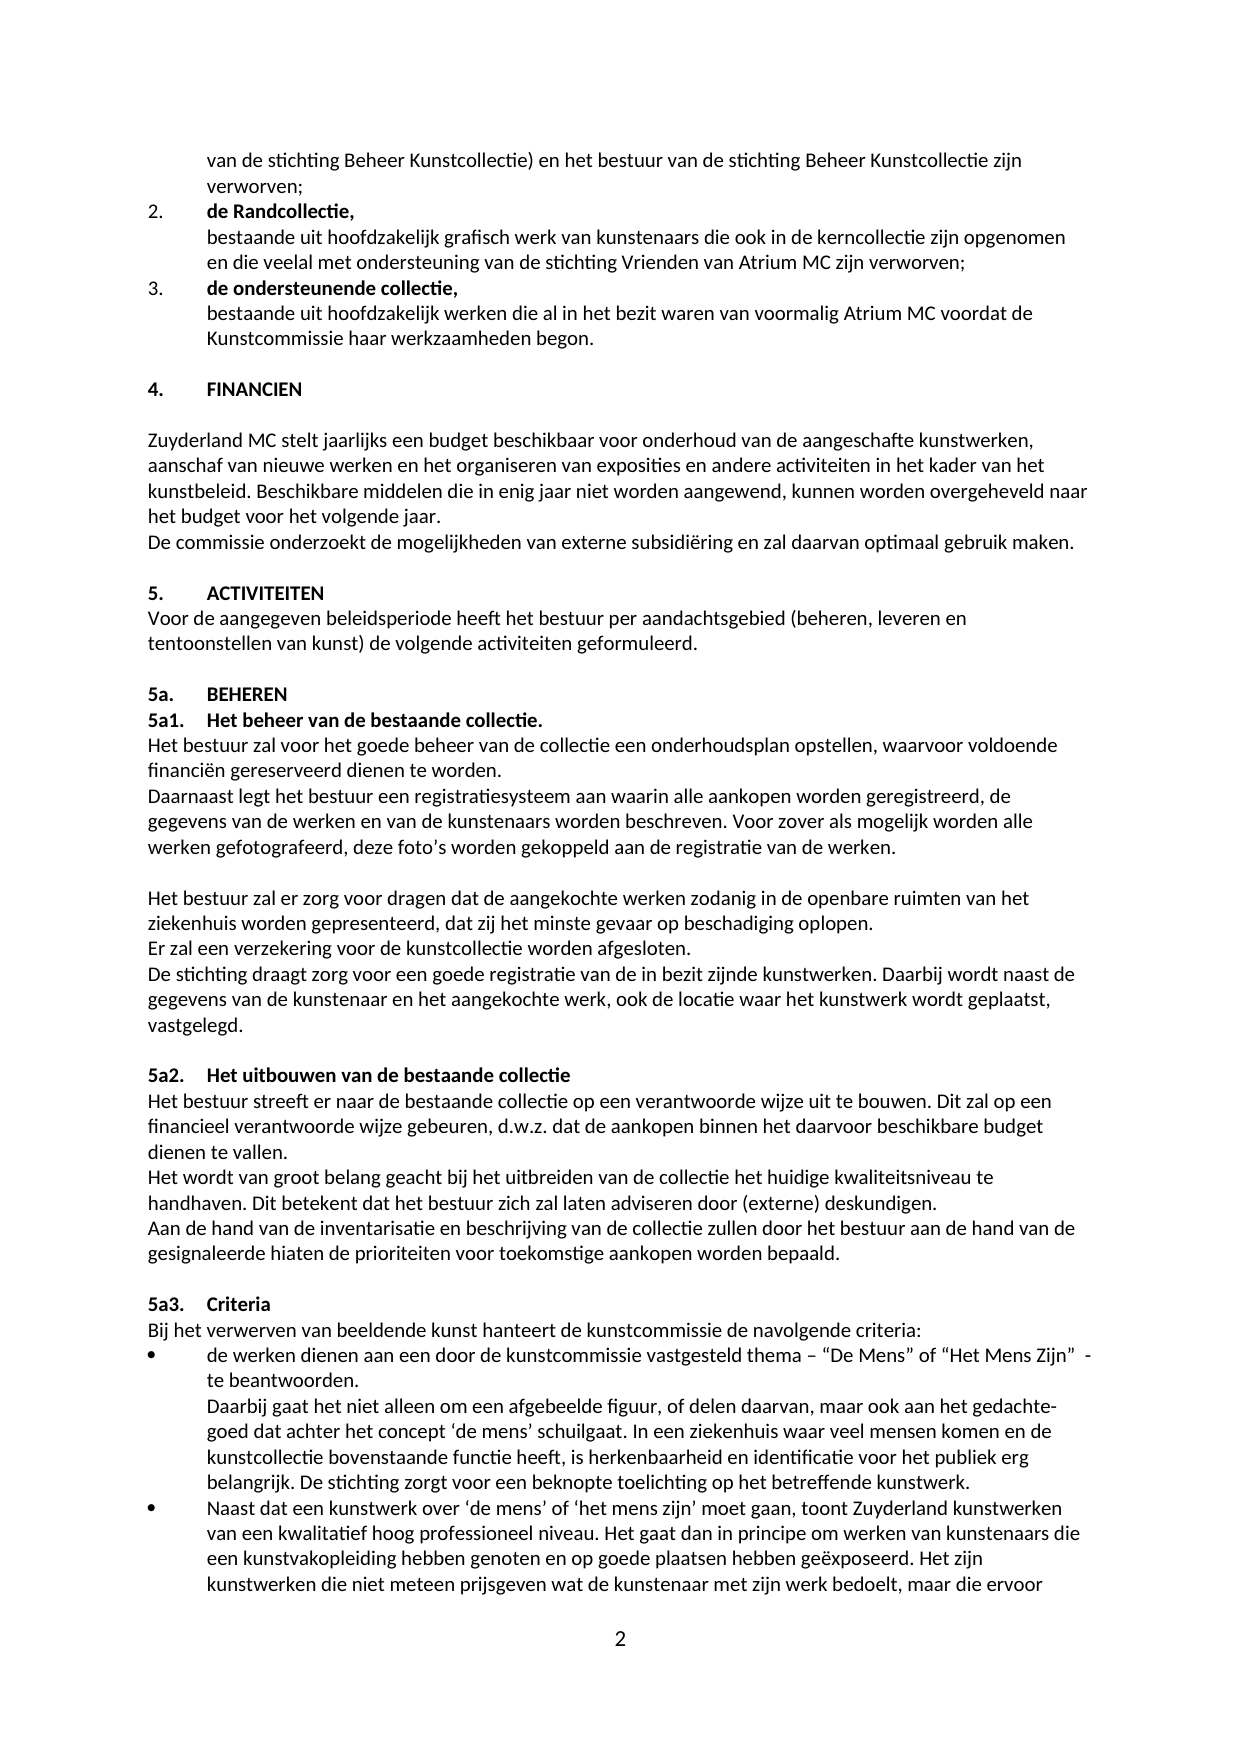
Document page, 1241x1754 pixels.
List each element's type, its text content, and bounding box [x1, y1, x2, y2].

text Het bestuur zal voor het goede beheer van de collectie een onderhoudsplan opstellen, waarvoor voldoende financiën gereserveerd dienen te worden. [148, 732, 1093, 783]
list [148, 148, 1093, 198]
text Het wordt van groot belang geacht bij het uitbreiden van de collectie het huidige kwaliteitsniveau te handhaven. Dit betekent dat het bestuur zich zal laten adviseren door (externe) deskundigen. [148, 1164, 1093, 1215]
list de Randcollectie, bestaande uit hoofdzakelijk grafisch werk van kunstenaars die ook in de kerncollectie zijn opgenomen en die veelal met ondersteuning van de stichting Vrienden van Atrium MC zijn verworven; [148, 198, 1093, 275]
text De commissie onderzoekt de mogelijkheden van externe subsidiëring en zal daarvan optimaal gebruik maken. [148, 529, 1093, 554]
text 5. ACTIVITEITEN [148, 580, 1093, 605]
text Het bestuur streeft er naar de bestaande collectie op een verantwoorde wijze uit te bouwen. Dit zal op een financieel verantwoorde wijze gebeuren, d.w.z. dat de aankopen binnen het daarvoor beschikbare budget dienen te vallen. [148, 1088, 1093, 1164]
text 5a1. Het beheer van de bestaande collectie. [148, 707, 1093, 732]
list de werken dienen aan een door de kunstcommissie vastgesteld thema – “De Mens” of “Het Mens Zijn” - te beantwoorden. Daarbij gaat het niet alleen om een afgebeelde figuur, of delen daarvan, maar ook aan het gedachte-goed dat achter het concept ‘de mens’ schuilgaat. In een ziekenhuis waar veel mensen komen en de kunstcollectie bovenstaande functie heeft, is herkenbaarheid en identificatie voor het publiek erg belangrijk. De stichting zorgt voor een beknopte toelichting op het betreffende kunstwerk. [148, 1342, 1093, 1495]
text Aan de hand van de inventarisatie en beschrijving van de collectie zullen door het bestuur aan de hand van de gesignaleerde hiaten de prioriteiten voor toekomstige aankopen worden bepaald. [148, 1215, 1093, 1266]
text 5a3. Criteria Bij het verwerven van beeldende kunst hanteert de kunstcommissie de navolgende criteria: [148, 1291, 1093, 1342]
text Het bestuur zal er zorg voor dragen dat de aangekochte werken zodanig in de openbare ruimten van het ziekenhuis worden gepresenteerd, dat zij het minste gevaar op beschadiging oplopen. [148, 885, 1093, 936]
text 4. FINANCIEN Zuyderland MC stelt jaarlijks een budget beschikbaar voor onderhoud van de aangeschafte kunstwerken, aanschaf van nieuwe werken en het organiseren van exposities en andere activiteiten in het kader van het kunstbeleid. Beschikbare middelen die in enig jaar niet worden aangewend, kunnen worden overgeheveld naar het budget voor het volgende jaar. [148, 376, 1093, 529]
text Daarnaast legt het bestuur een registratiesysteem aan waarin alle aankopen worden geregistreerd, de gegevens van de werken en van de kunstenaars worden beschreven. Voor zover als mogelijk worden alle werken gefotografeerd, deze foto’s worden gekoppeld aan de registratie van de werken. [148, 783, 1093, 859]
text De stichting draagt zorg voor een goede registratie van de in bezit zijnde kunstwerken. Daarbij wordt naast de gegevens van de kunstenaar en het aangekochte werk, ook de locatie waar het kunstwerk wordt geplaatst, vastgelegd. [148, 961, 1093, 1037]
text Er zal een verzekering voor de kunstcollectie worden afgesloten. [148, 936, 1093, 961]
text Voor de aangegeven beleidsperiode heeft het bestuur per aandachtsgebied (beheren, leveren en tentoonstellen van kunst) de volgende activiteiten geformuleerd. 5a. BEHEREN [148, 605, 1093, 707]
list de ondersteunende collectie, bestaande uit hoofdzakelijk werken die al in het bezit waren van voormalig Atrium MC voordat de Kunstcommissie haar werkzaamheden begon. [148, 275, 1093, 351]
text 5a2. Het uitbouwen van de bestaande collectie [148, 1063, 1093, 1088]
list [148, 1495, 1093, 1596]
